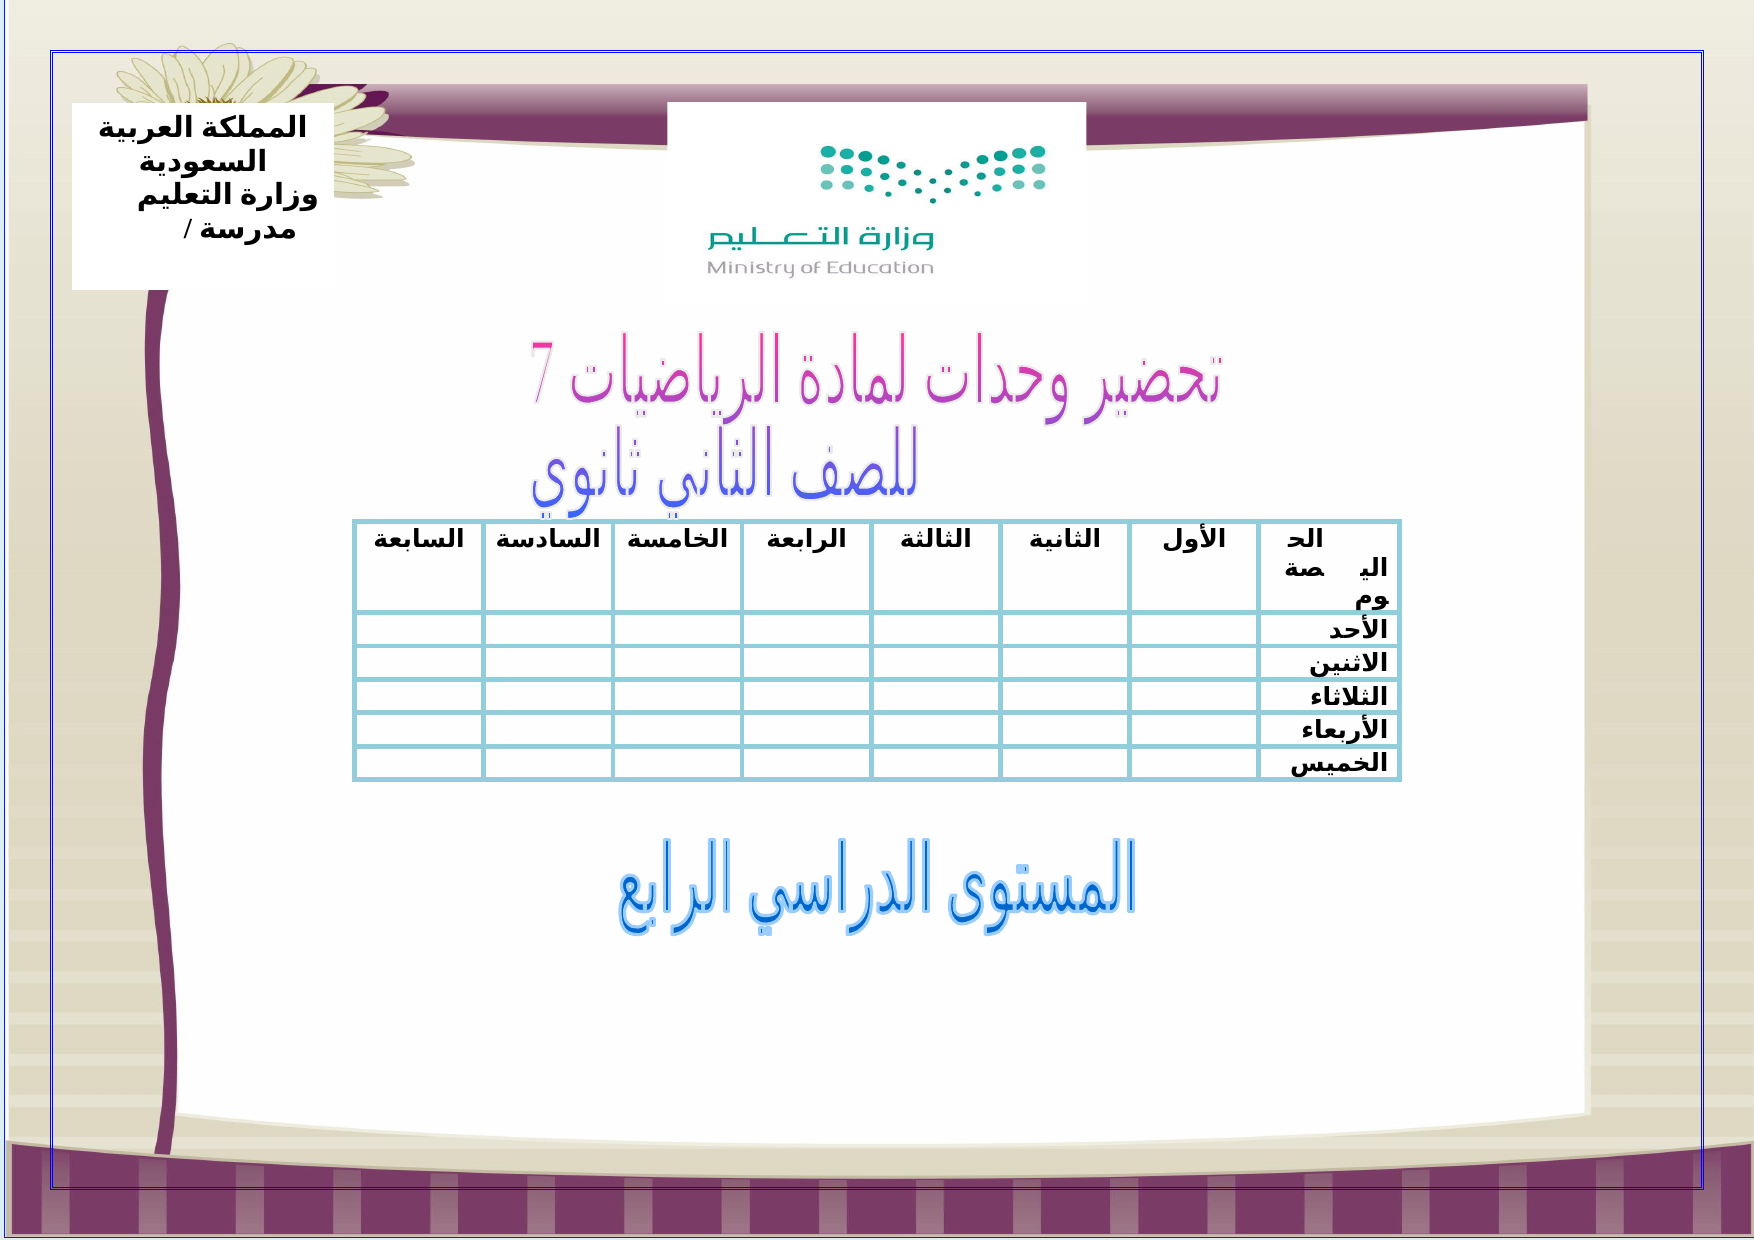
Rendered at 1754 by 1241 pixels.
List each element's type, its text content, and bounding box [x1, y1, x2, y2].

table_cell [1003, 615, 1127, 643]
table_cell الخميس [1261, 749, 1397, 777]
table_cell [1003, 682, 1127, 710]
table_cell [874, 749, 998, 777]
table_cell [744, 648, 869, 677]
table_cell [874, 615, 998, 643]
table_cell [615, 749, 740, 777]
table_header اليوم [1335, 524, 1397, 610]
table_header الحصة [1261, 524, 1335, 610]
table_cell [874, 715, 998, 744]
table_cell [615, 682, 740, 710]
table_cell [1132, 648, 1256, 677]
table_header الرابعة [744, 524, 869, 610]
table_cell [744, 749, 869, 777]
table_cell الثلاثاء [1261, 682, 1397, 710]
table_header السابعة [357, 524, 481, 610]
table_cell [1132, 715, 1256, 744]
table_header الأول [1132, 524, 1256, 610]
table_cell [357, 715, 481, 744]
table_cell [486, 648, 611, 677]
table_header الثالثة [874, 524, 998, 610]
table_cell [486, 715, 611, 744]
table_cell [1003, 749, 1127, 777]
table_cell [357, 648, 481, 677]
table_cell [1132, 749, 1256, 777]
table_header السادسة [486, 524, 611, 610]
table_cell [486, 749, 611, 777]
table_cell [357, 749, 481, 777]
table_cell [1132, 615, 1256, 643]
table_cell [357, 615, 481, 643]
table_cell [1132, 682, 1256, 710]
table_cell [486, 682, 611, 710]
table_cell [744, 682, 869, 710]
table_cell [874, 682, 998, 710]
table_cell [744, 715, 869, 744]
table_cell [615, 615, 740, 643]
picture [5, 0, 1754, 1237]
table_cell [357, 682, 481, 710]
table_cell الأربعاء [1261, 715, 1397, 744]
table_cell [1003, 715, 1127, 744]
table_cell [615, 715, 740, 744]
table_cell [1003, 648, 1127, 677]
table_cell [874, 648, 998, 677]
table_header الخامسة [615, 524, 740, 610]
table_cell الاثنين [1261, 648, 1397, 677]
table_cell [615, 648, 740, 677]
table_header الثانية [1003, 524, 1127, 610]
table_cell [486, 615, 611, 643]
table_cell [744, 615, 869, 643]
table_cell الأحد [1261, 615, 1397, 643]
